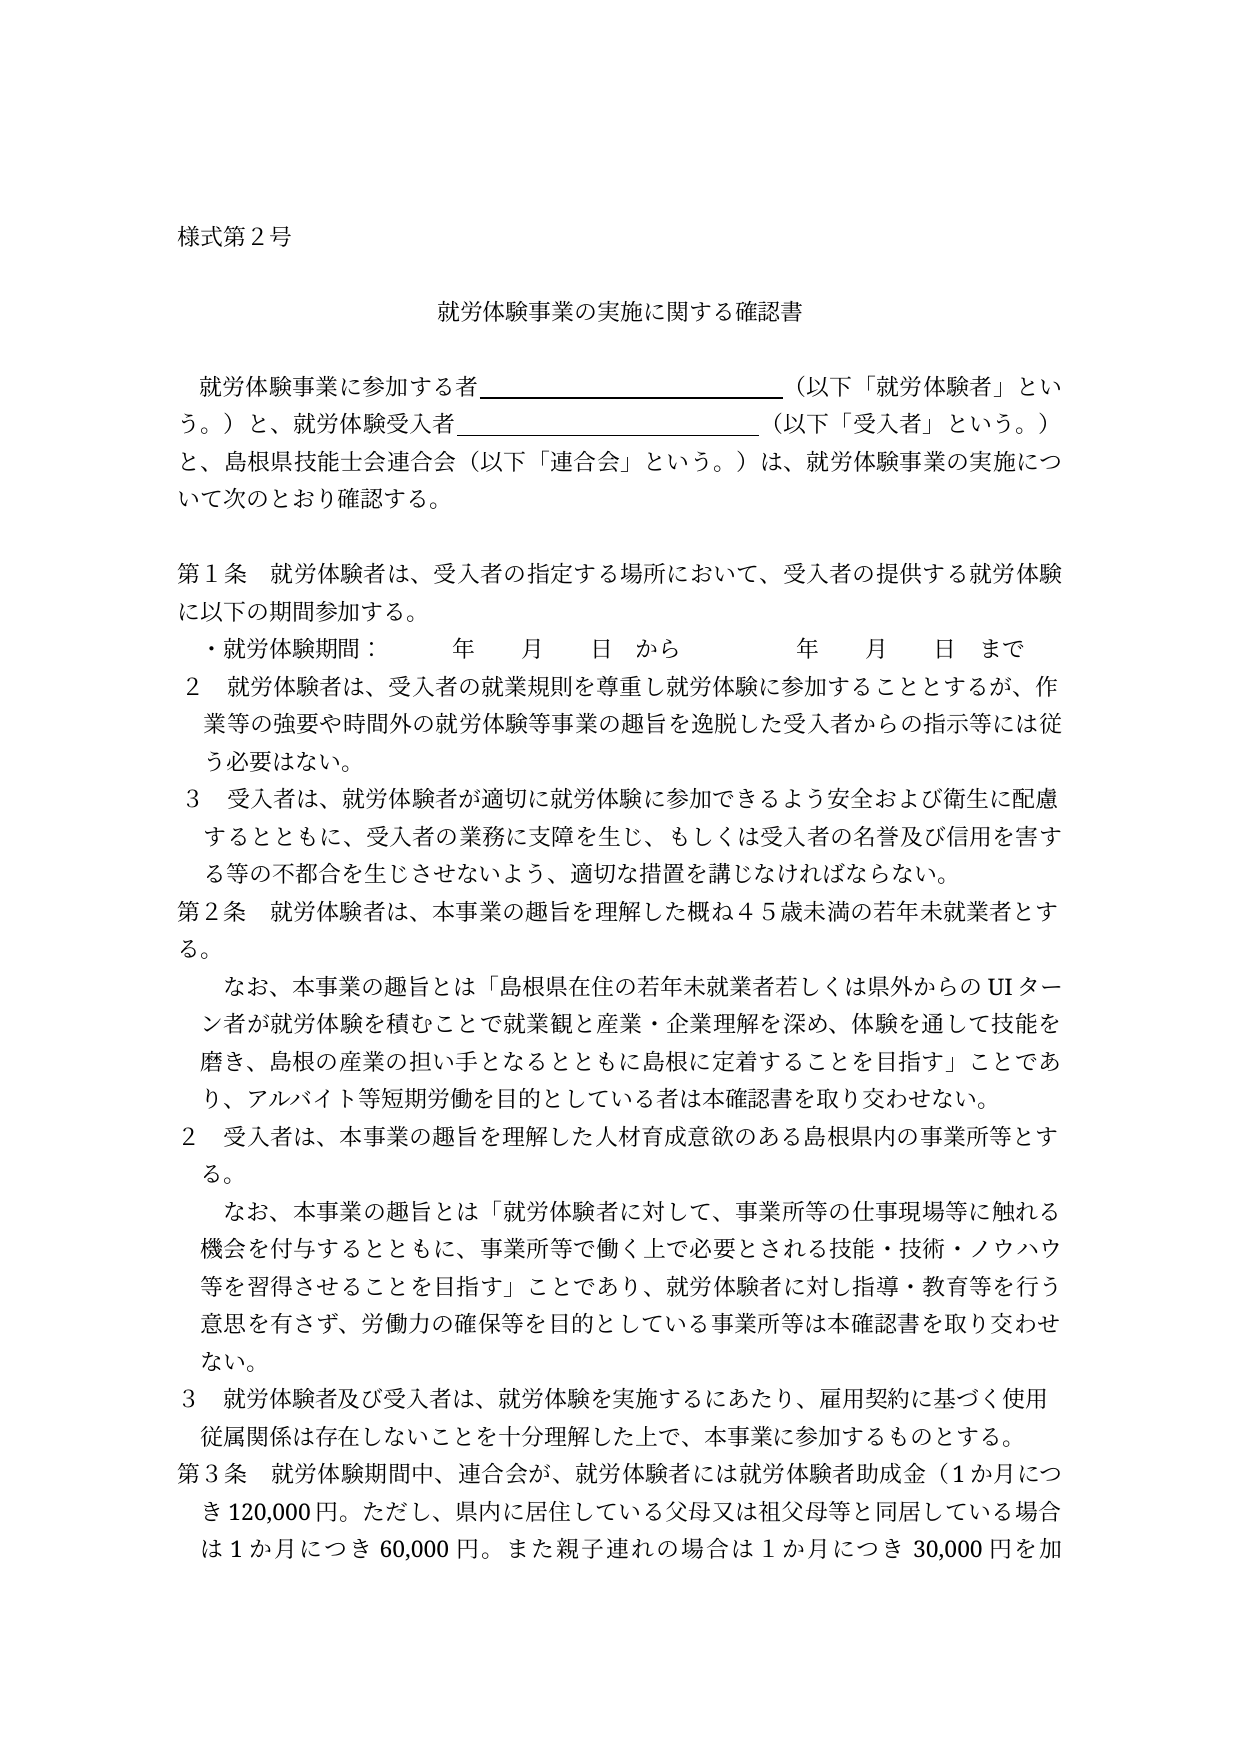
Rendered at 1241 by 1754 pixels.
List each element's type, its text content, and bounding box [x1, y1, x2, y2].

text 就労体験事業の実施に関する確認書 [177, 292, 1063, 329]
text 様式第２号 [177, 217, 1063, 254]
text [177, 1454, 1063, 1567]
text ２ 受入者は、本事業の趣旨を理解した人材育成意欲のある島根県内の事業所等とする。 [177, 1117, 1063, 1192]
text ・就労体験期間： 年 月 日 から 年 月 日 まで [177, 629, 1063, 667]
text ２ 就労体験者は、受入者の就業規則を尊重し就労体験に参加することとするが、作業等の強要や時間外の就労体験等事業の趣旨を逸脱した受入者からの指示等には従う必要はない。 [181, 667, 1063, 779]
text 第１条 就労体験者は、受入者の指定する場所において、受入者の提供する就労体験に以下の期間参加する。 [177, 554, 1063, 629]
text 第２条 就労体験者は、本事業の趣旨を理解した概ね４５歳未満の若年未就業者とする。 [177, 892, 1063, 967]
text なお、本事業の趣旨とは「島根県在住の若年未就業者若しくは県外からのUIターン者が就労体験を積むことで就業観と産業・企業理解を深め、体験を通して技能を磨き、島根の産業の担い手となるとともに島根に定着することを目指す」ことであり、アルバイト等短期労働を目的としている者は本確認書を取り交わせない。 [200, 967, 1063, 1117]
text ３ 就労体験者及び受入者は、就労体験を実施するにあたり、雇用契約に基づく使用従属関係は存在しないことを十分理解した上で、本事業に参加するものとする。 [177, 1379, 1063, 1454]
text ３ 受入者は、就労体験者が適切に就労体験に参加できるよう安全および衛生に配慮するとともに、受入者の業務に支障を生じ、もしくは受入者の名誉及び信用を害する等の不都合を生じさせないよう、適切な措置を講じなければならない。 [181, 779, 1063, 892]
text 就労体験事業に参加する者 （以下「就労体験者」という。）と、就労体験受入者 （以下「受入者」という。）と、島根県技能士会連合会（以下「連合会」という。）は、就労体験事業の実施について次のとおり確認する。 [177, 367, 1063, 517]
text なお、本事業の趣旨とは「就労体験者に対して、事業所等の仕事現場等に触れる機会を付与するとともに、事業所等で働く上で必要とされる技能・技術・ノウハウ等を習得させることを目指す」ことであり、就労体験者に対し指導・教育等を行う意思を有さず、労働力の確保等を目的としている事業所等は本確認書を取り交わせない。 [200, 1192, 1063, 1379]
